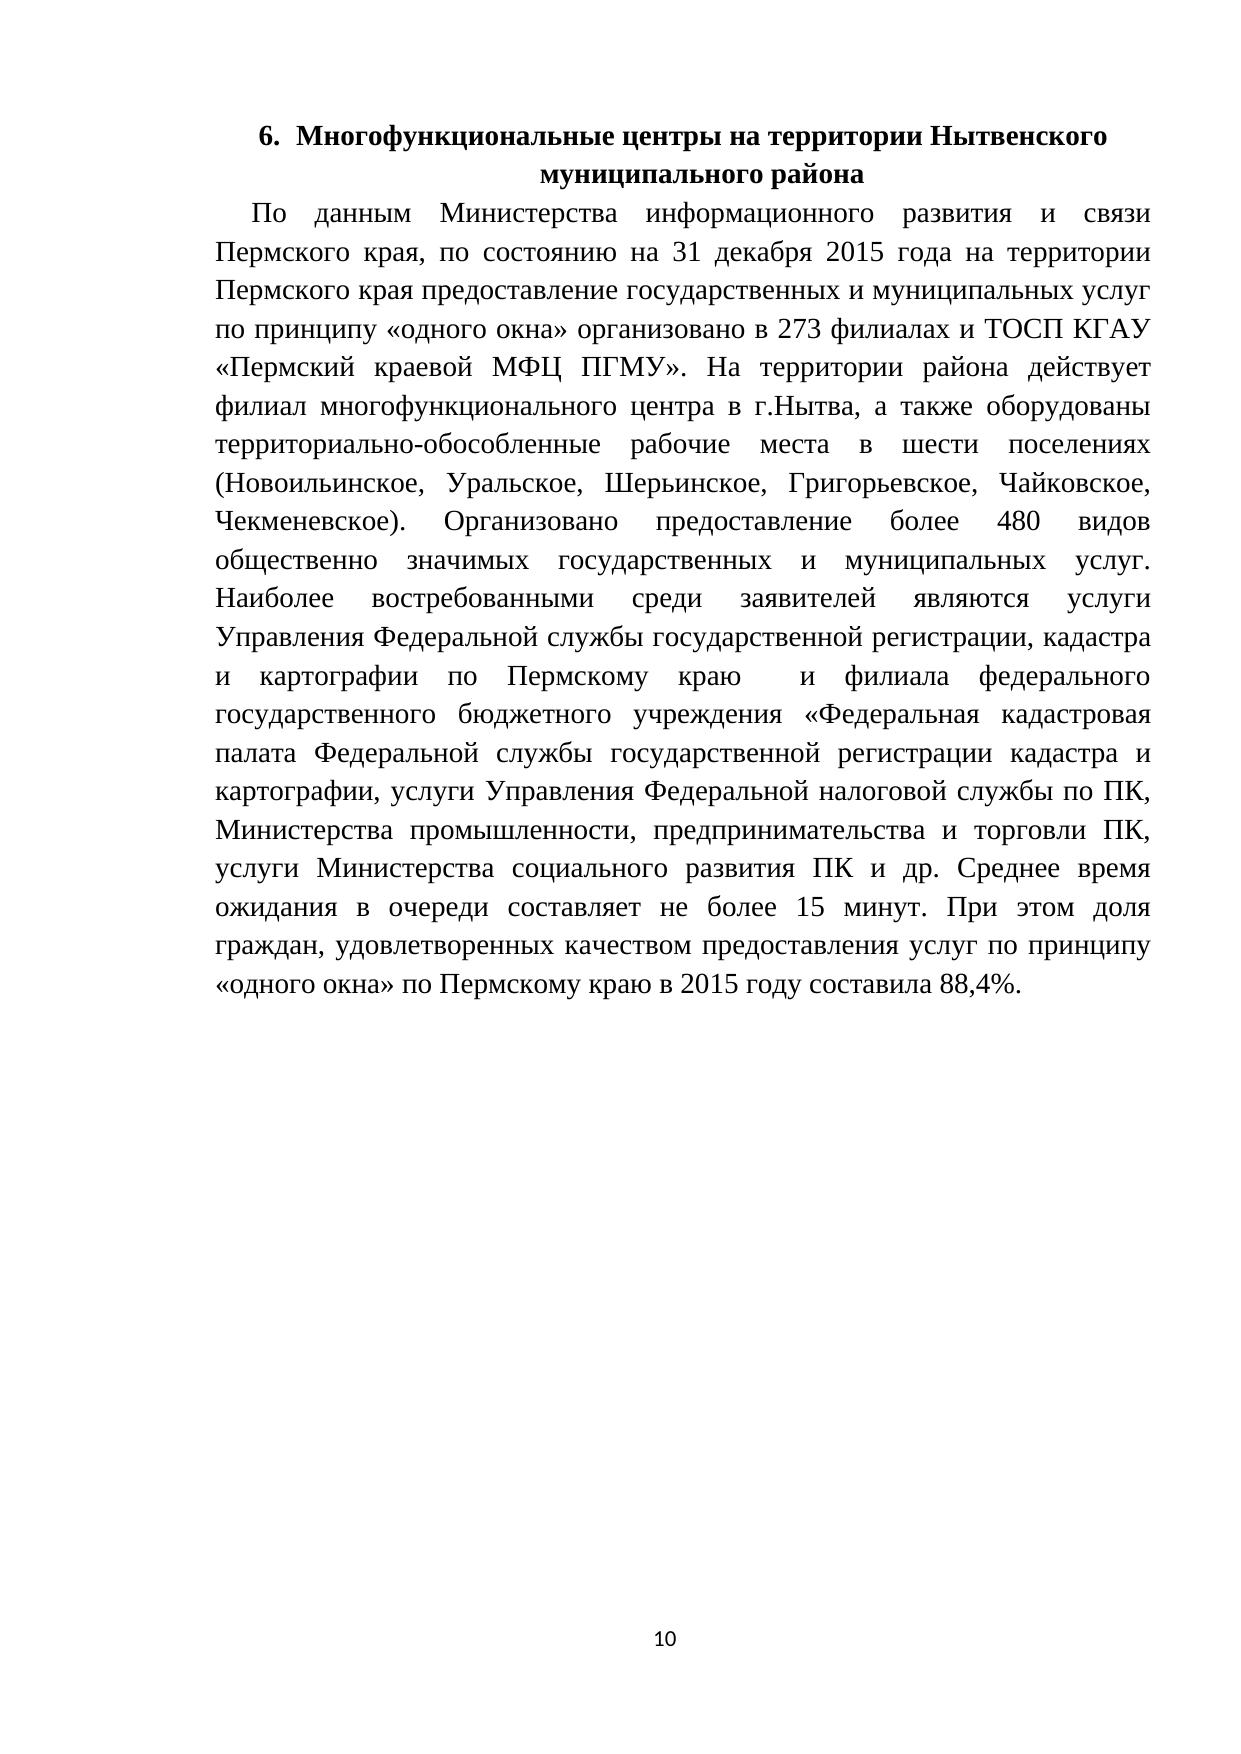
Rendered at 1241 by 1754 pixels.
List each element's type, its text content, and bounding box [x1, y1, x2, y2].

text По данным Министерства информационного развития и связи Пермского края, по состоянию на 31 декабря 2015 года на территории Пермского края предоставление государственных и муниципальных услуг по принципу «одного окна» организовано в 273 филиалах и ТОСП КГАУ «Пермский краевой МФЦ ПГМУ». На территории района действует филиал многофункционального центра в г.Нытва, а также оборудованы территориально-обособленные рабочие места в шести поселениях (Новоильинское, Уральское, Шерьинское, Григорьевское, Чайковское, Чекменевское). Организовано предоставление более 480 видов общественно значимых государственных и муниципальных услуг. Наиболее востребованными среди заявителей являются услуги Управления Федеральной службы государственной регистрации, кадастра и картографии по Пермскому краю и филиала федерального государственного бюджетного учреждения «Федеральная кадастровая палата Федеральной службы государственной регистрации кадастра и картографии, услуги Управления Федеральной налоговой службы по ПК, Министерства промышленности, предпринимательства и торговли ПК, услуги Министерства социального развития ПК и др. Среднее время ожидания в очереди составляет не более 15 минут. При этом доля граждан, удовлетворенных качеством предоставления услуг по принципу «одного окна» по Пермскому краю в 2015 году составила 88,4%. [215, 195, 1152, 999]
list Многофункциональные центры на территории Нытвенского муниципального района [215, 118, 1152, 190]
